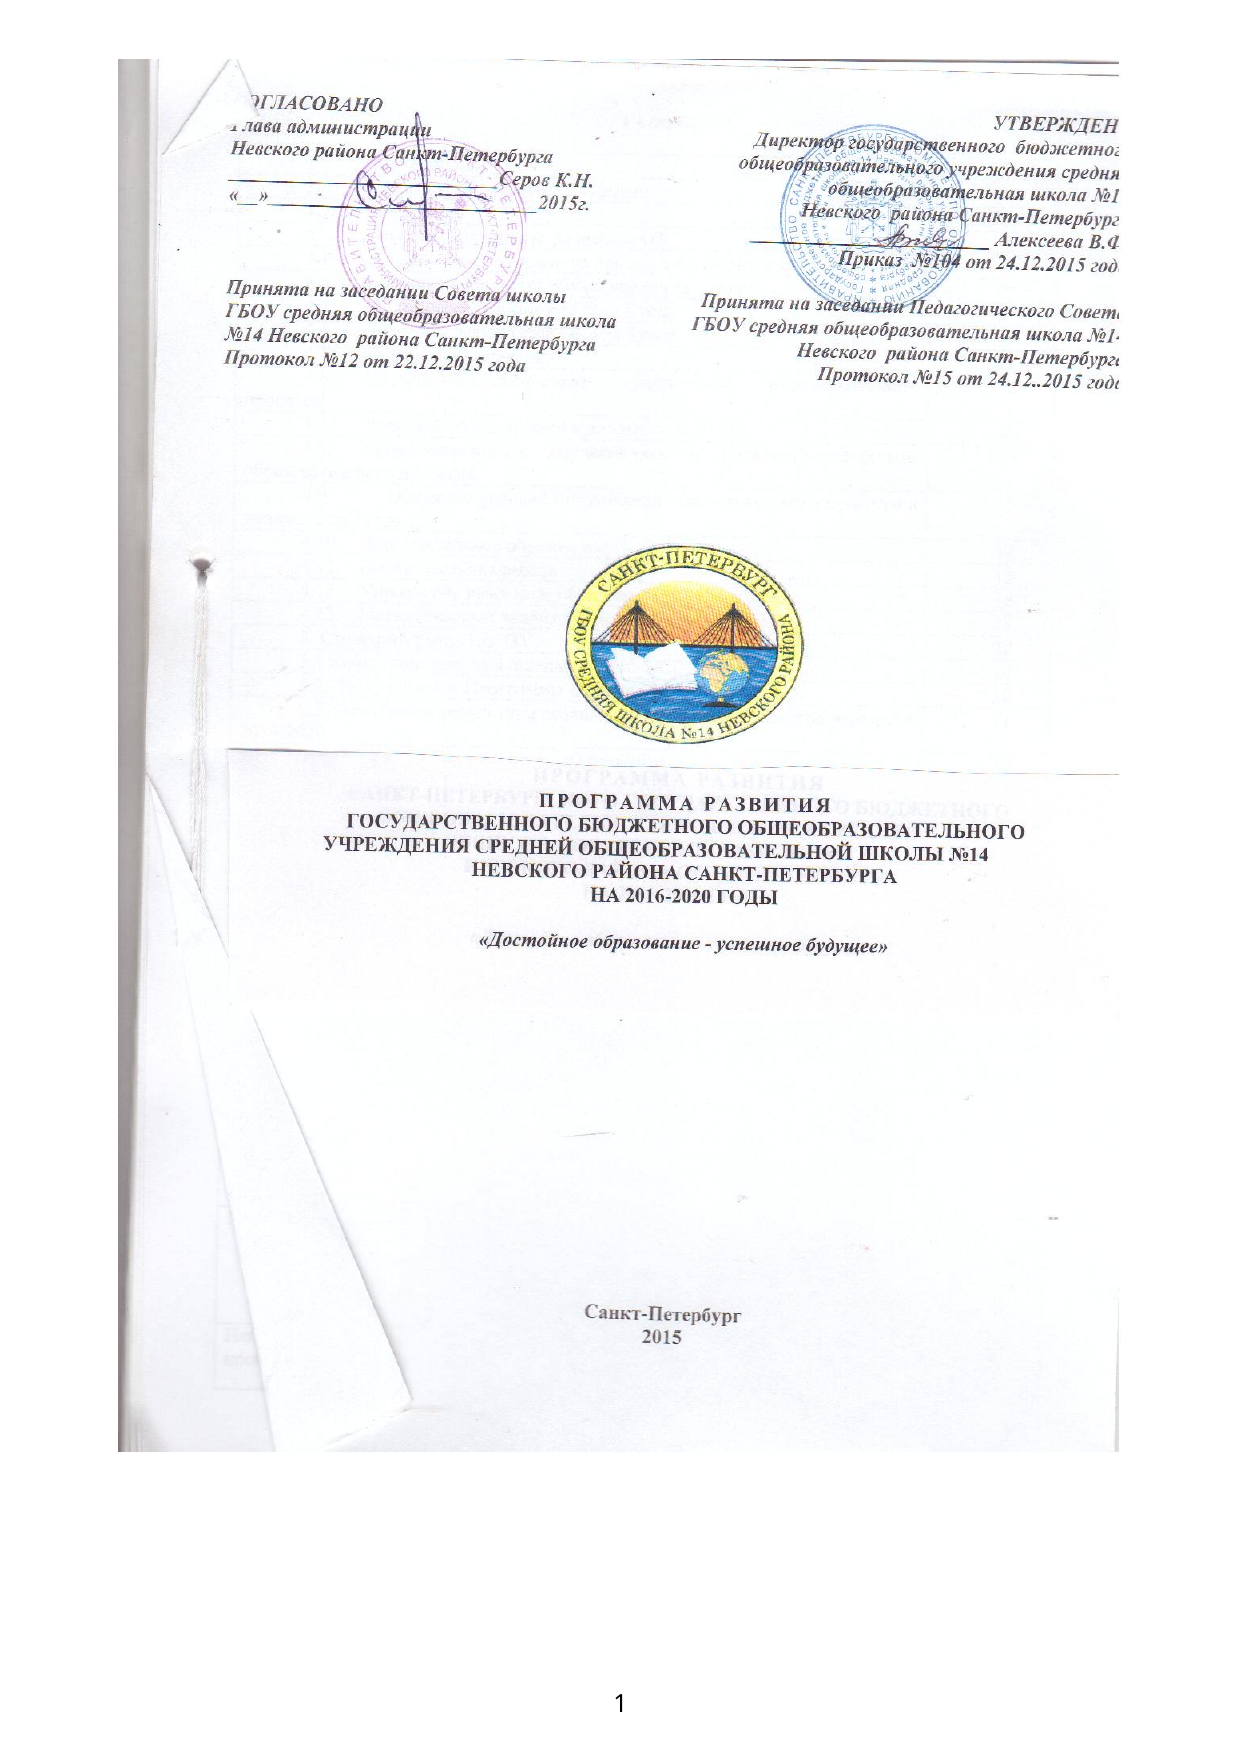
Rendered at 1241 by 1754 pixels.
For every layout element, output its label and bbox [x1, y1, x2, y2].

picture [118, 59, 1123, 1666]
